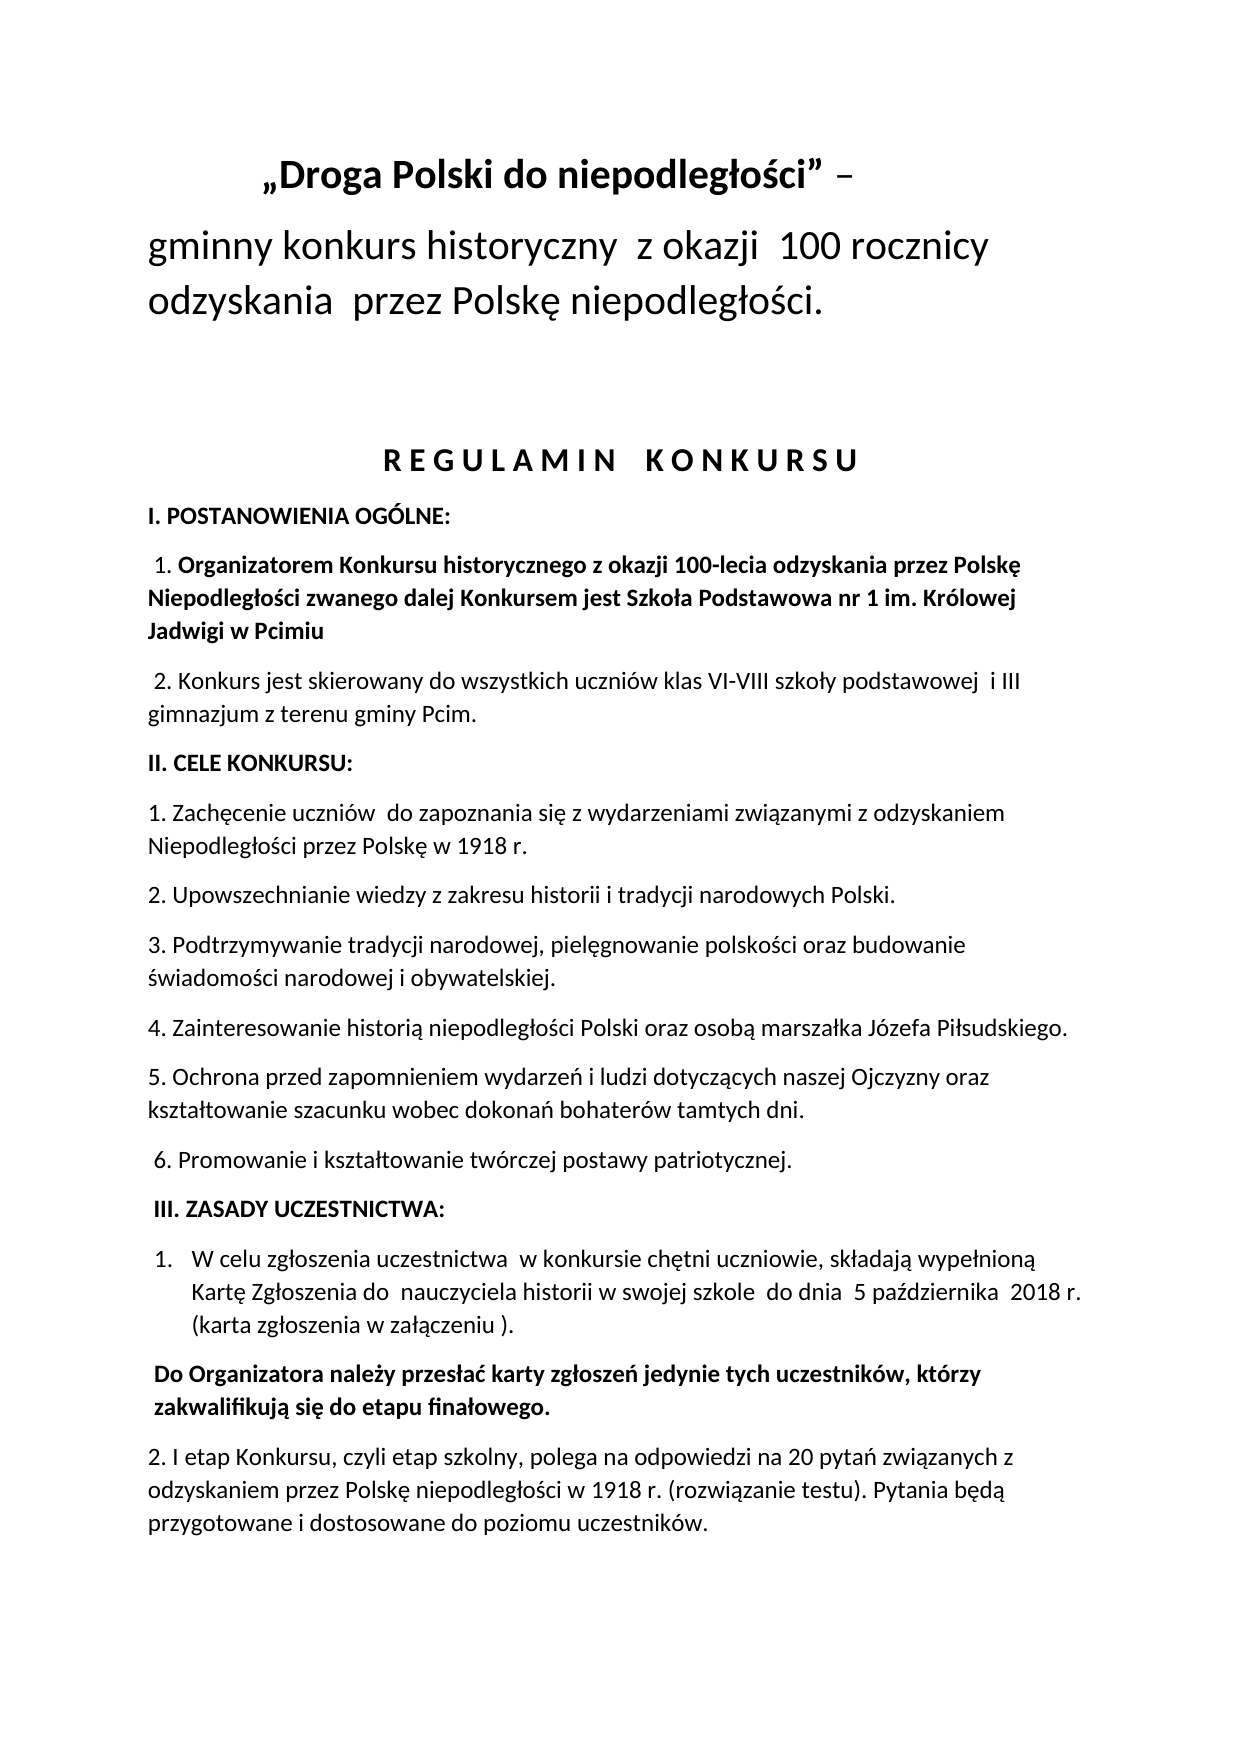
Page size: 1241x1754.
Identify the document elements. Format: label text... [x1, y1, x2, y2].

text I. POSTANOWIENIA OGÓLNE: [148, 500, 1093, 531]
text 6. Promowanie i kształtowanie twórczej postawy patriotycznej. [148, 1144, 1093, 1174]
text Do Organizatora należy przesłać karty zgłoszeń jedynie tych uczestników, którzy zakwalifikują się do etapu finałowego. [154, 1358, 1093, 1422]
text „Droga Polski do niepodległości” – [148, 148, 1093, 198]
text II. CELE KONKURSU: [148, 747, 1093, 778]
text 5. Ochrona przed zapomnieniem wydarzeń i ludzi dotyczących naszej Ojczyzny oraz kształtowanie szacunku wobec dokonań bohaterów tamtych dni. [148, 1061, 1093, 1125]
text 2. Upowszechnianie wiedzy z zakresu historii i tradycji narodowych Polski. [148, 879, 1093, 910]
text 4. Zainteresowanie historią niepodległości Polski oraz osobą marszałka Józefa Piłsudskiego. [148, 1012, 1093, 1042]
text 3. Podtrzymywanie tradycji narodowej, pielęgnowanie polskości oraz budowanie świadomości narodowej i obywatelskiej. [148, 929, 1093, 993]
text 1. Organizatorem Konkursu historycznego z okazji 100-lecia odzyskania przez Polskę Niepodległości zwanego dalej Konkursem jest Szkoła Podstawowa nr 1 im. Królowej Jadwigi w Pcimiu [148, 549, 1093, 646]
text 1. Zachęcenie uczniów do zapoznania się z wydarzeniami związanymi z odzyskaniem Niepodległości przez Polskę w 1918 r. [148, 797, 1093, 861]
text III. ZASADY UCZESTNICTWA: [148, 1193, 1093, 1224]
list W celu zgłoszenia uczestnictwa w konkursie chętni uczniowie, składają wypełnioną Kartę Zgłoszenia do nauczyciela historii w swojej szkole do dnia 5 października 2018 r. (karta zgłoszenia w załączeniu ). [154, 1243, 1093, 1339]
text 2. Konkurs jest skierowany do wszystkich uczniów klas VI-VIII szkoły podstawowej i III gimnazjum z terenu gminy Pcim. [148, 665, 1093, 728]
text 2. I etap Konkursu, czyli etap szkolny, polega na odpowiedzi na 20 pytań związanych z odzyskaniem przez Polskę niepodległości w 1918 r. (rozwiązanie testu). Pytania będą przygotowane i dostosowane do poziomu uczestników. [148, 1441, 1093, 1537]
text R E G U L A M I N K O N K U R S U [148, 439, 1093, 480]
text gminny konkurs historyczny z okazji 100 rocznicy odzyskania przez Polskę niepodległości. [148, 219, 1093, 325]
